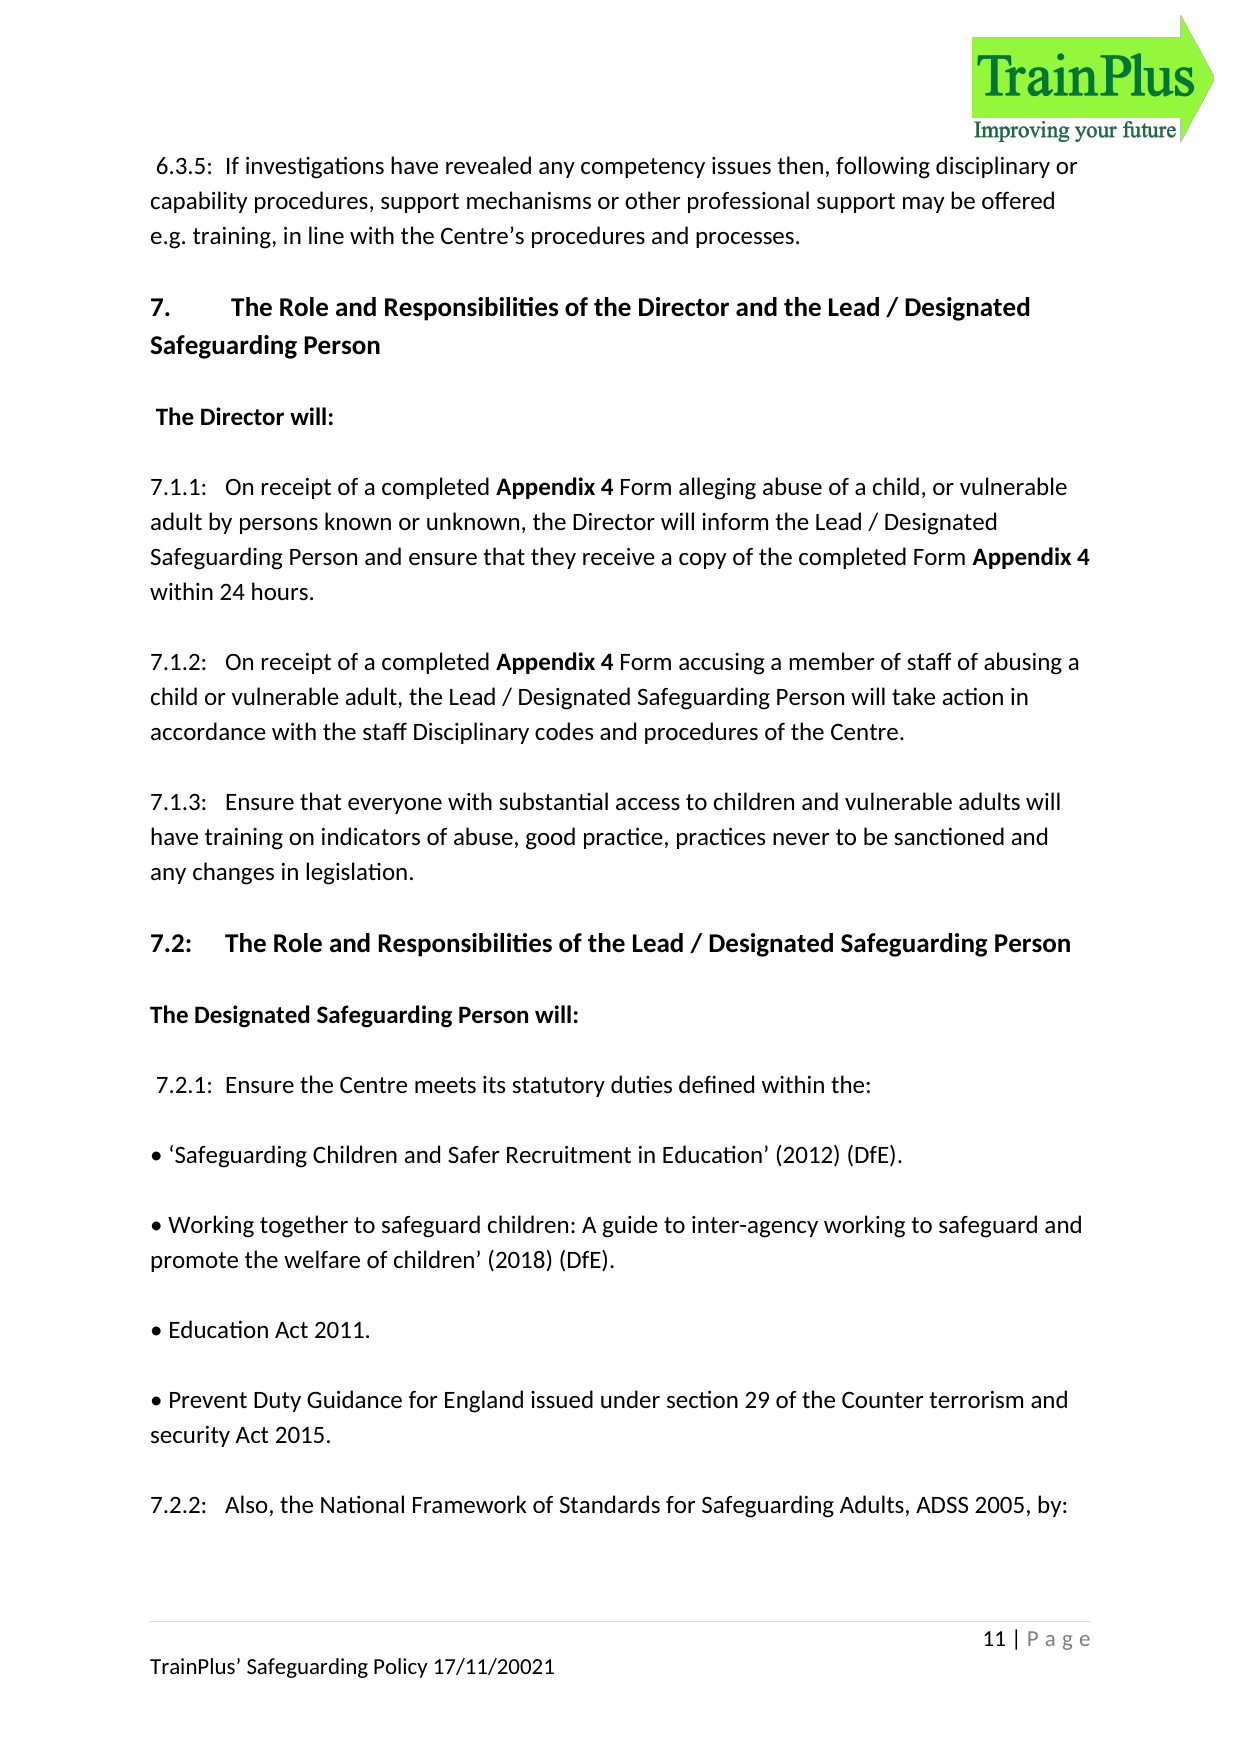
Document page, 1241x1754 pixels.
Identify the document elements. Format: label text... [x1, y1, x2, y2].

text The Director will: [150, 401, 1090, 431]
text 6.3.5: If investigations have revealed any competency issues then, following disciplinary or capability procedures, support mechanisms or other professional support may be offered e.g. training, in line with the Centre’s procedures and processes. [150, 150, 1090, 251]
text • Working together to safeguard children: A guide to inter-agency working to safeguard and promote the welfare of children’ (2018) (DfE). [150, 1209, 1090, 1274]
text 7. The Role and Responsibilities of the Director and the Lead / Designated Safeguarding Person [150, 290, 1090, 361]
text 7.1.3: Ensure that everyone with substantial access to children and vulnerable adults will have training on indicators of abuse, good practice, practices never to be sanctioned and any changes in legislation. [150, 786, 1090, 886]
text • Prevent Duty Guidance for England issued under section 29 of the Counter terrorism and security Act 2015. [150, 1384, 1090, 1449]
text 7.1.2: On receipt of a completed Appendix 4 Form accusing a member of staff of abusing a child or vulnerable adult, the Lead / Designated Safeguarding Person will take action in accordance with the staff Disciplinary codes and procedures of the Centre. [150, 646, 1090, 746]
text • ‘Safeguarding Children and Safer Recruitment in Education’ (2012) (DfE). [150, 1139, 1090, 1169]
text • Education Act 2011. [150, 1314, 1090, 1344]
text 7.2.1: Ensure the Centre meets its statutory duties defined within the: [150, 1069, 1090, 1099]
picture [971, 15, 1214, 142]
text 7.2: The Role and Responsibilities of the Lead / Designated Safeguarding Person [150, 926, 1090, 959]
text 7.1.1: On receipt of a completed Appendix 4 Form alleging abuse of a child, or vulnerable adult by persons known or unknown, the Director will inform the Lead / Designated Safeguarding Person and ensure that they receive a copy of the completed Form Appendix 4 within 24 hours. [150, 471, 1090, 606]
text 7.2.2: Also, the National Framework of Standards for Safeguarding Adults, ADSS 2005, by: [150, 1489, 1090, 1519]
text The Designated Safeguarding Person will: [150, 999, 1090, 1029]
